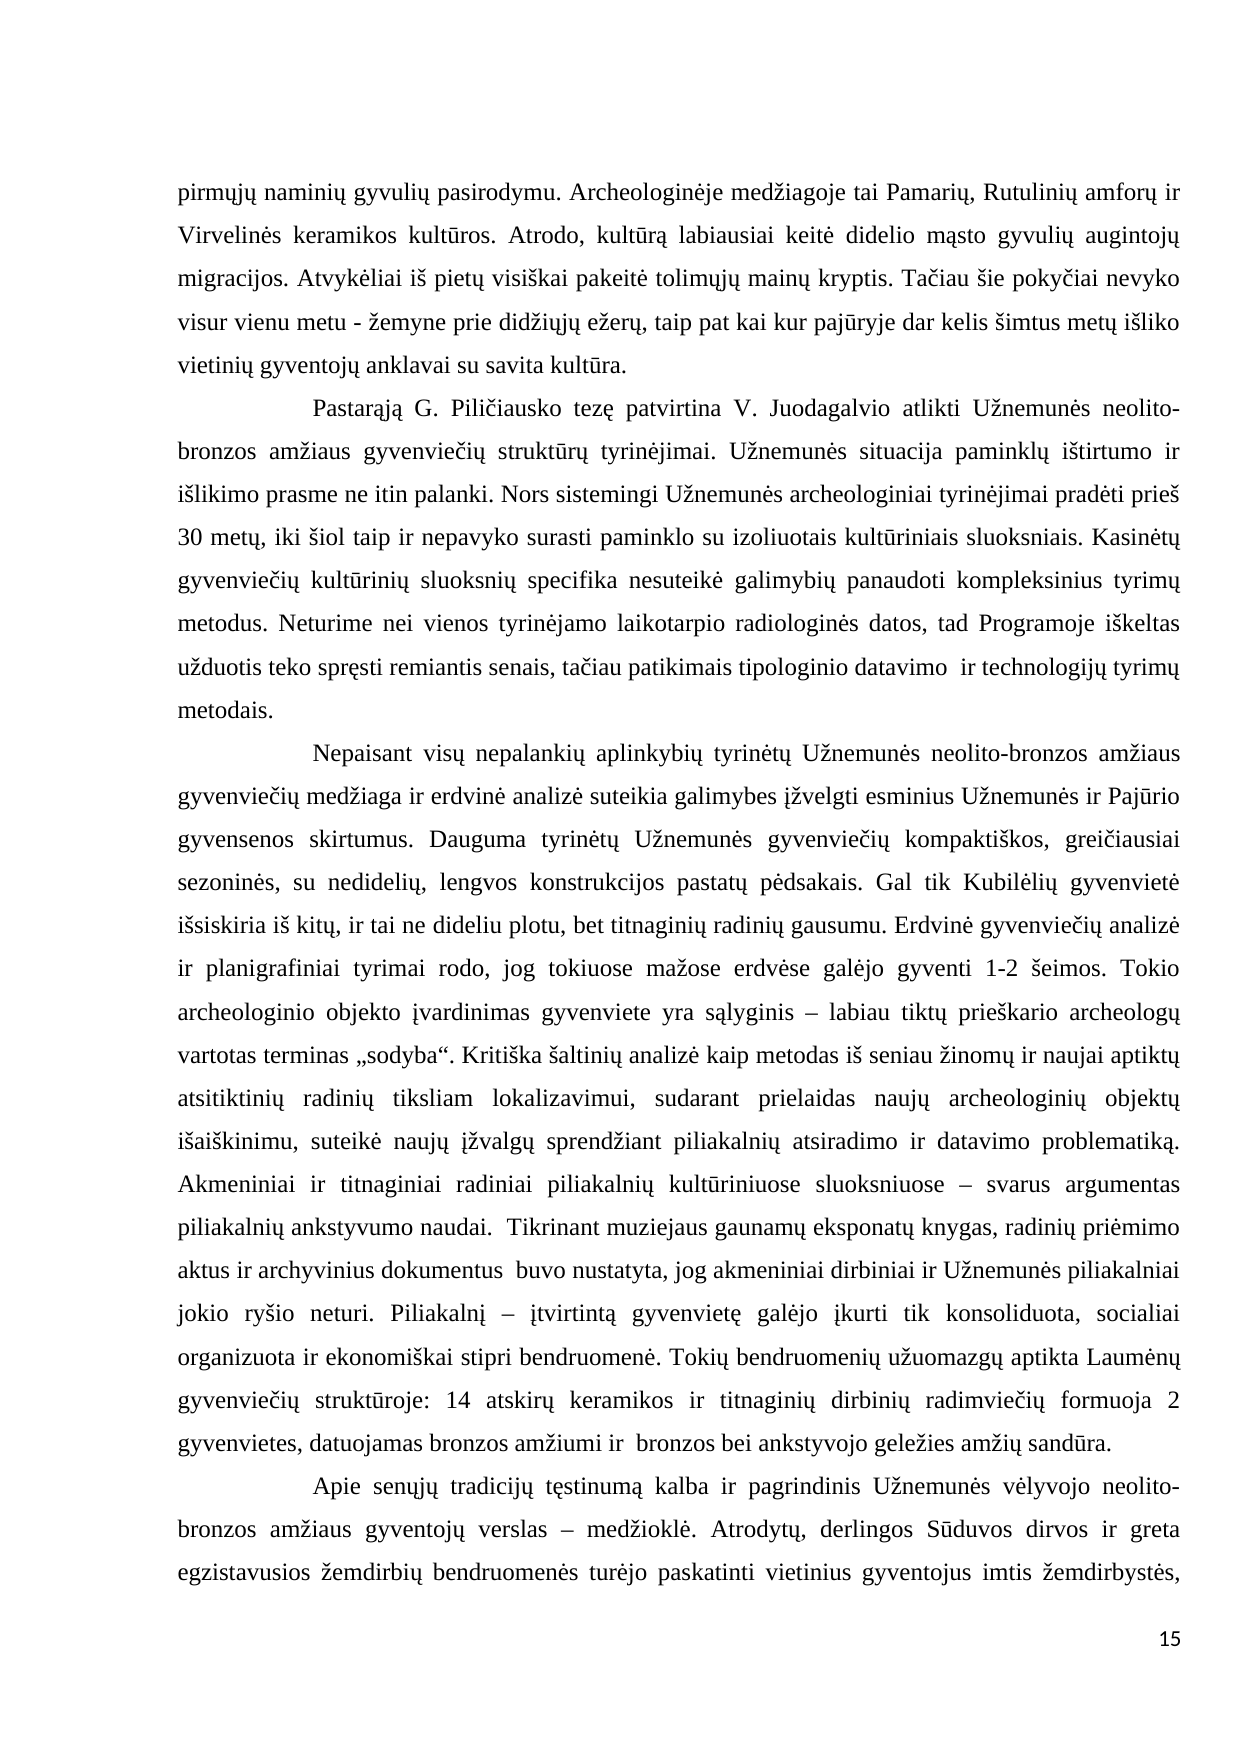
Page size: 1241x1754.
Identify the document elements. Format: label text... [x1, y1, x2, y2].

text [177, 1471, 1181, 1586]
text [177, 177, 1181, 378]
text Nepaisant visų nepalankių aplinkybių tyrinėtų Užnemunės neolito-bronzos amžiaus gyvenviečių medžiaga ir erdvinė analizė suteikia galimybes įžvelgti esminius Užnemunės ir Pajūrio gyvensenos skirtumus. Dauguma tyrinėtų Užnemunės gyvenviečių kompaktiškos, greičiausiai sezoninės, su nedidelių, lengvos konstrukcijos pastatų pėdsakais. Gal tik Kubilėlių gyvenvietė išsiskiria iš kitų, ir tai ne dideliu plotu, bet titnaginių radinių gausumu. Erdvinė gyvenviečių analizė ir planigrafiniai tyrimai rodo, jog tokiuose mažose erdvėse galėjo gyventi 1-2 šeimos. Tokio archeologinio objekto įvardinimas gyvenviete yra sąlyginis – labiau tiktų prieškario archeologų vartotas terminas „sodyba“. Kritiška šaltinių analizė kaip metodas iš seniau žinomų ir naujai aptiktų atsitiktinių radinių tiksliam lokalizavimui, sudarant prielaidas naujų archeologinių objektų išaiškinimu, suteikė naujų įžvalgų sprendžiant piliakalnių atsiradimo ir datavimo problematiką. Akmeniniai ir titnaginiai radiniai piliakalnių kultūriniuose sluoksniuose – svarus argumentas piliakalnių ankstyvumo naudai. Tikrinant muziejaus gaunamų eksponatų knygas, radinių priėmimo aktus ir archyvinius dokumentus buvo nustatyta, jog akmeniniai dirbiniai ir Užnemunės piliakalniai jokio ryšio neturi. Piliakalnį – įtvirtintą gyvenvietę galėjo įkurti tik konsoliduota, socialiai organizuota ir ekonomiškai stipri bendruomenė. Tokių bendruomenių užuomazgų aptikta Laumėnų gyvenviečių struktūroje: 14 atskirų keramikos ir titnaginių dirbinių radimviečių formuoja 2 gyvenvietes, datuojamas bronzos amžiumi ir bronzos bei ankstyvojo geležies amžių sandūra. [177, 738, 1181, 1457]
text Pastarąją G. Piličiausko tezę patvirtina V. Juodagalvio atlikti Užnemunės neolito-bronzos amžiaus gyvenviečių struktūrų tyrinėjimai. Užnemunės situacija paminklų ištirtumo ir išlikimo prasme ne itin palanki. Nors sistemingi Užnemunės archeologiniai tyrinėjimai pradėti prieš 30 metų, iki šiol taip ir nepavyko surasti paminklo su izoliuotais kultūriniais sluoksniais. Kasinėtų gyvenviečių kultūrinių sluoksnių specifika nesuteikė galimybių panaudoti kompleksinius tyrimų metodus. Neturime nei vienos tyrinėjamo laikotarpio radiologinės datos, tad Programoje iškeltas užduotis teko spręsti remiantis senais, tačiau patikimais tipologinio datavimo ir technologijų tyrimų metodais. [177, 393, 1181, 723]
